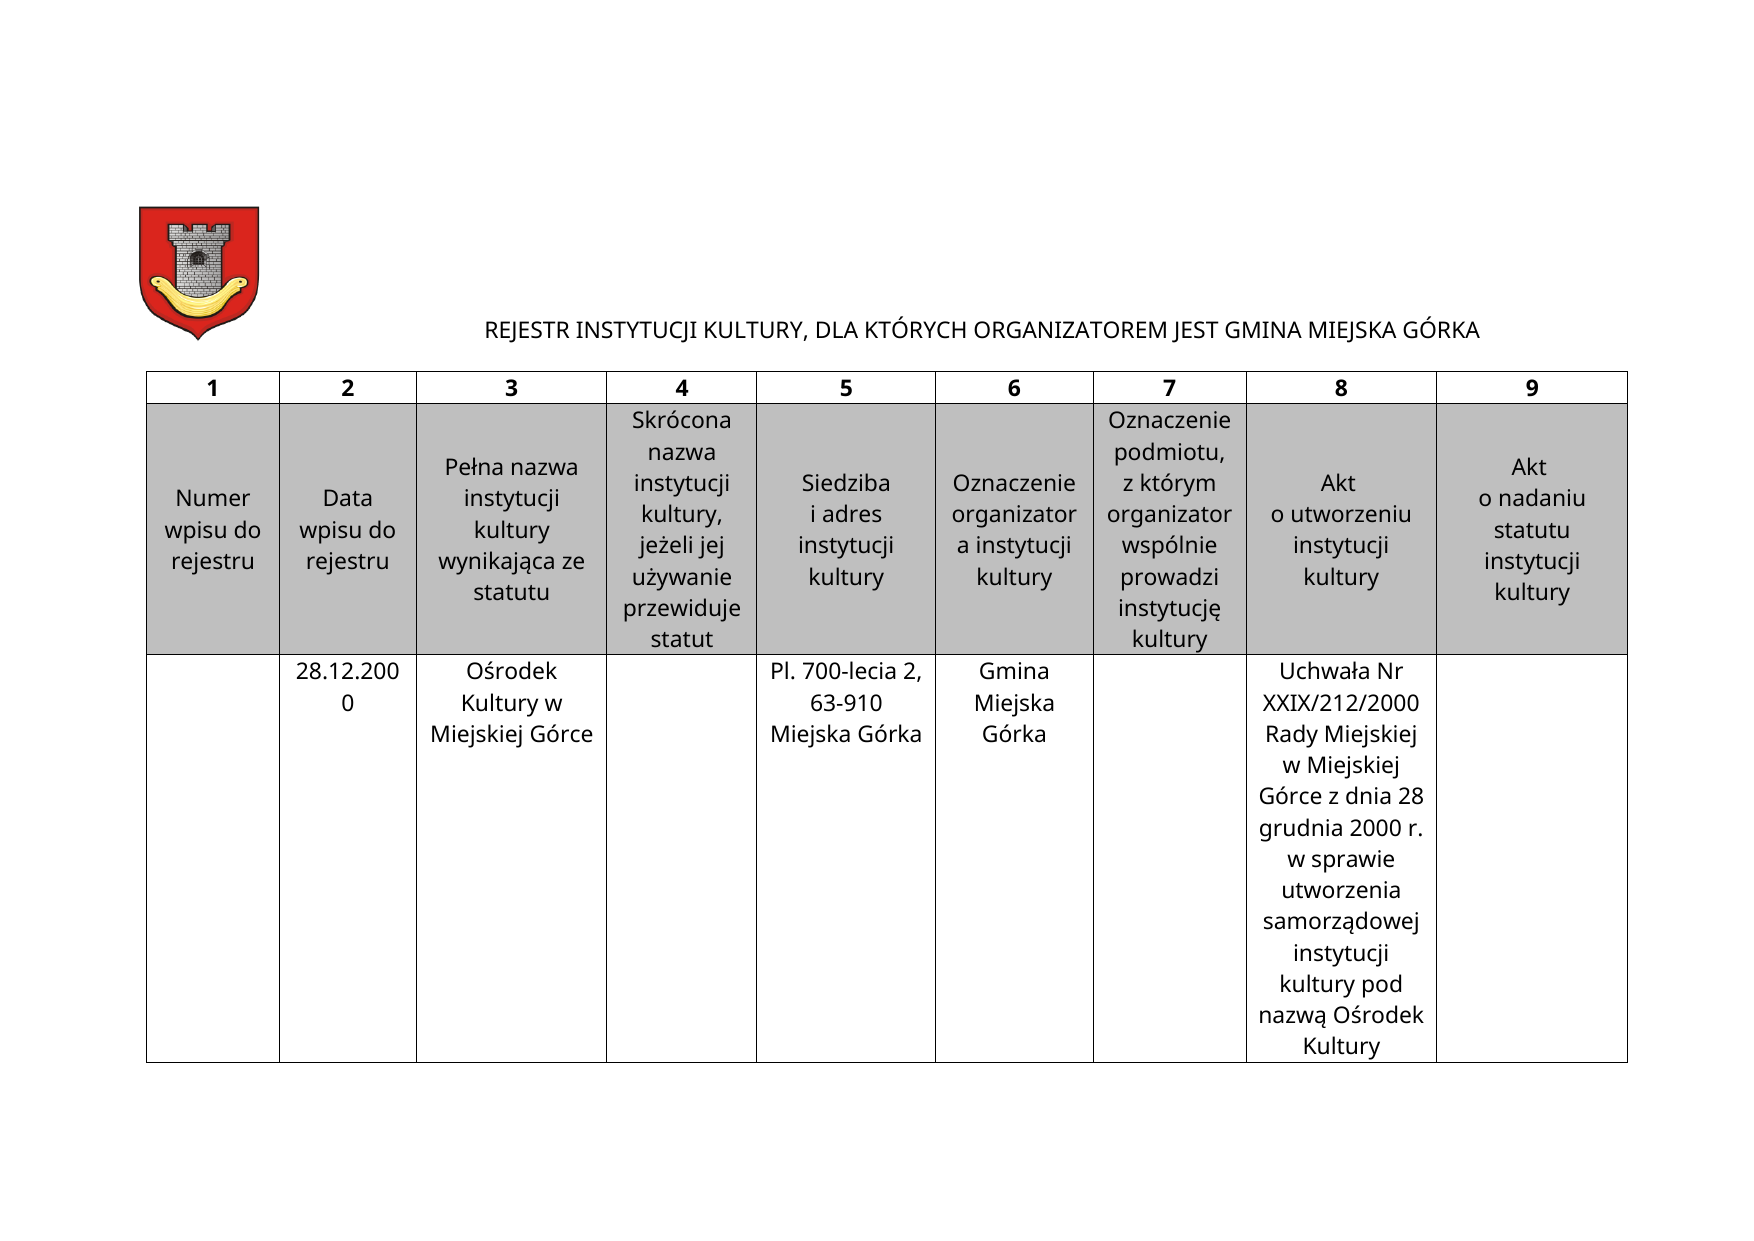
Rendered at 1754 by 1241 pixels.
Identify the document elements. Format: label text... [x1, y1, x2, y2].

table_header 3 [417, 372, 606, 403]
table_cell Data wpisu do rejestru [280, 404, 416, 654]
table_cell [1094, 655, 1246, 1062]
table_header 6 [936, 372, 1093, 403]
table_cell Siedziba i adres instytucji kultury [757, 404, 935, 654]
table_header 7 [1094, 372, 1246, 403]
table_cell 28.12.2000 [280, 655, 416, 1062]
table_header 1 [147, 372, 279, 403]
table_cell Pełna nazwa instytucji kultury wynikająca ze statutu [417, 404, 606, 654]
picture [132, 204, 266, 342]
table_cell Numer wpisu do rejestru [147, 404, 279, 654]
table_header 2 [280, 372, 416, 403]
text REJESTR INSTYTUCJI KULTURY, DLA KTÓRYCH ORGANIZATOREM JEST GMINA MIEJSKA GÓRKA [148, 314, 1606, 345]
table_cell Pl. 700-lecia 2, 63-910 Miejska Górka [757, 655, 935, 1062]
table_cell Skrócona nazwa instytucji kultury, jeżeli jej używanie przewiduje statut [607, 404, 756, 654]
table_header 4 [607, 372, 756, 403]
table_cell Akt o utworzeniu instytucji kultury [1247, 404, 1436, 654]
table_header 5 [757, 372, 935, 403]
table_header 8 [1247, 372, 1436, 403]
table_cell Ośrodek Kultury w Miejskiej Górce [417, 655, 606, 1062]
table_cell Oznaczenie podmiotu, z którym organizator wspólnie prowadzi instytucję kultury [1094, 404, 1246, 654]
table_cell Akt o nadaniu statutu instytucji kultury [1437, 404, 1627, 654]
table_cell Oznaczenie organizatora instytucji kultury [936, 404, 1093, 654]
table_cell [147, 655, 279, 1062]
table_cell [607, 655, 756, 1062]
table_cell [1437, 655, 1627, 1062]
table_header 9 [1437, 372, 1627, 403]
table_cell Gmina Miejska Górka [936, 655, 1093, 1062]
table_cell Uchwała Nr XXIX/212/2000 Rady Miejskiej w Miejskiej Górce z dnia 28 grudnia 2000 r. w sprawie utworzenia samorządowej instytucji kultury pod nazwą Ośrodek Kultury [1247, 655, 1436, 1062]
